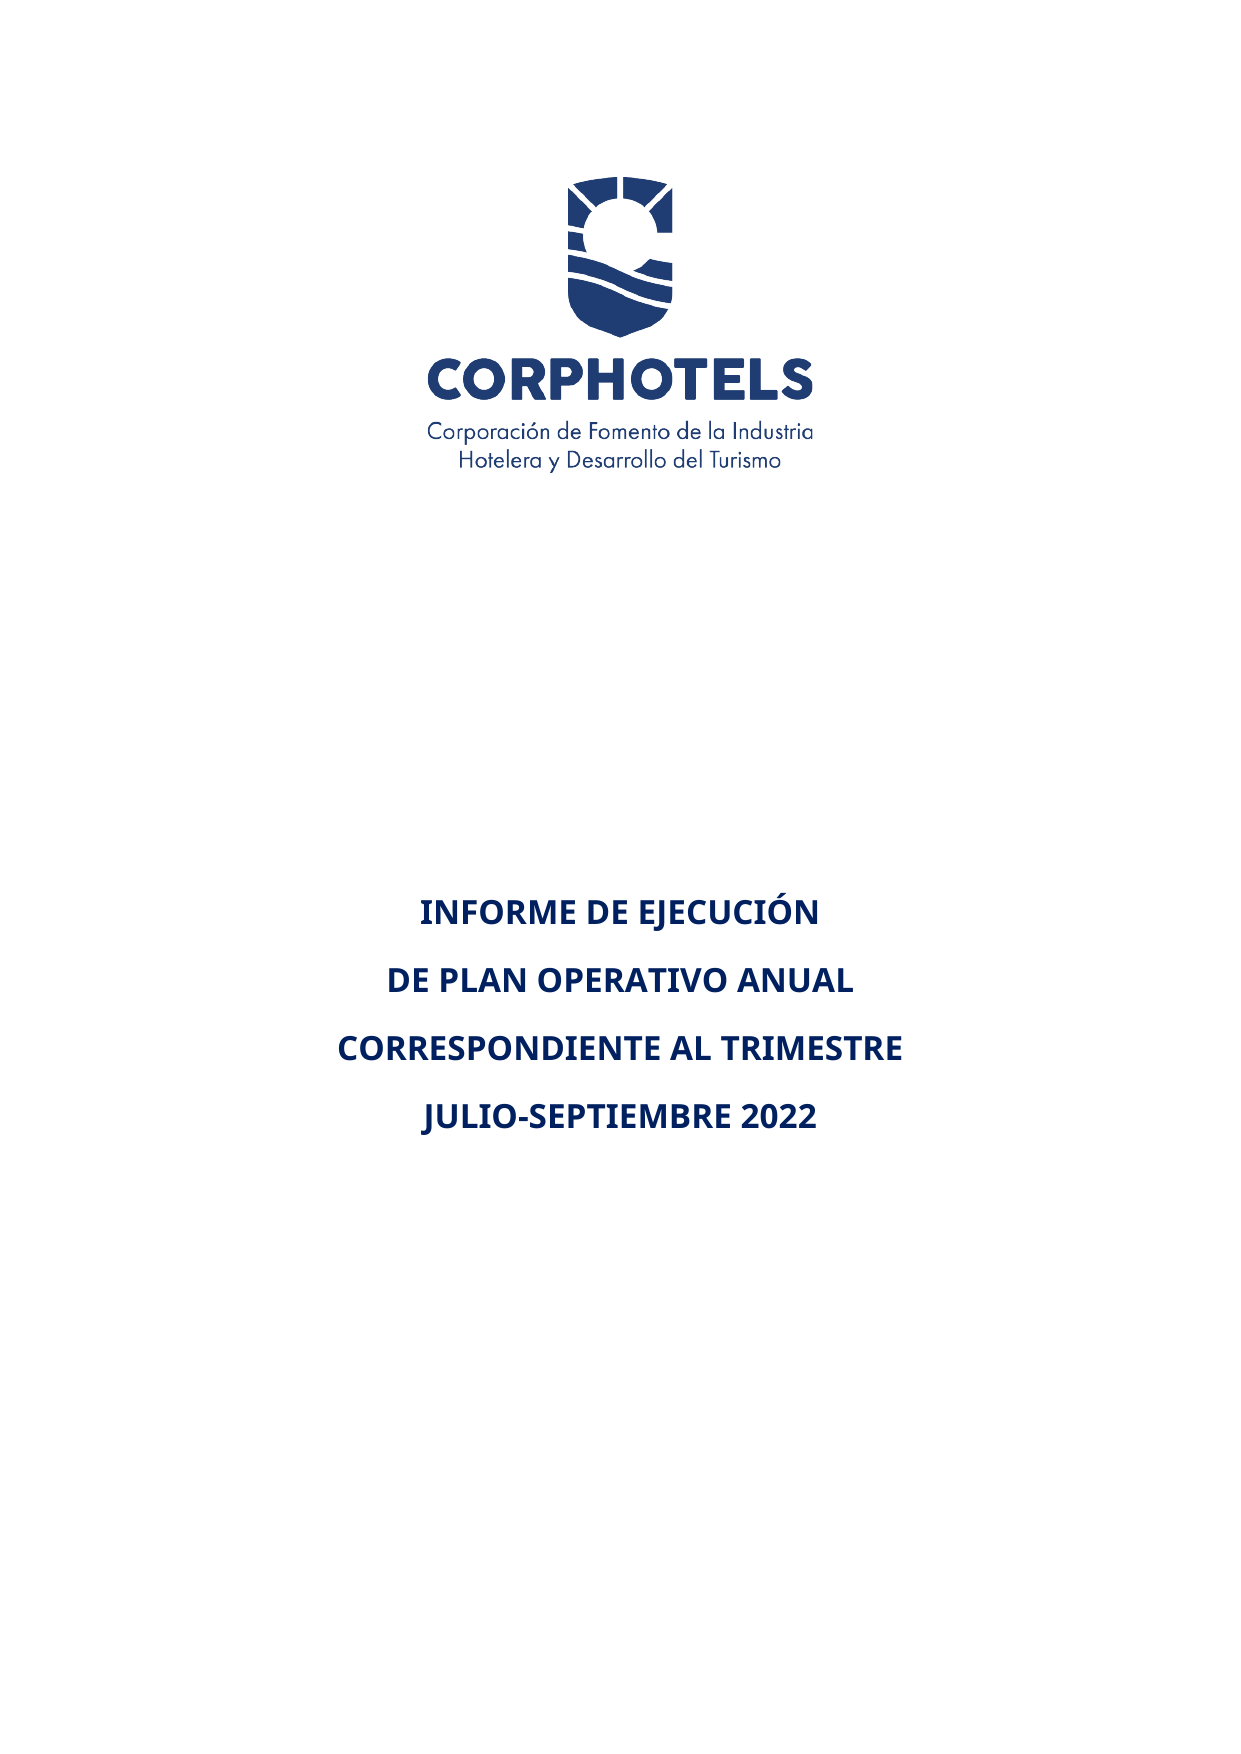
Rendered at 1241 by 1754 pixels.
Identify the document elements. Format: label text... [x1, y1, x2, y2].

text JULIO-SEPTIEMBRE 2022 [177, 1093, 1063, 1139]
text CORRESPONDIENTE AL TRIMESTRE [177, 1025, 1063, 1071]
picture [427, 177, 813, 473]
text INFORME DE EJECUCIÓN [177, 889, 1063, 934]
text DE PLAN OPERATIVO ANUAL [177, 957, 1063, 1002]
